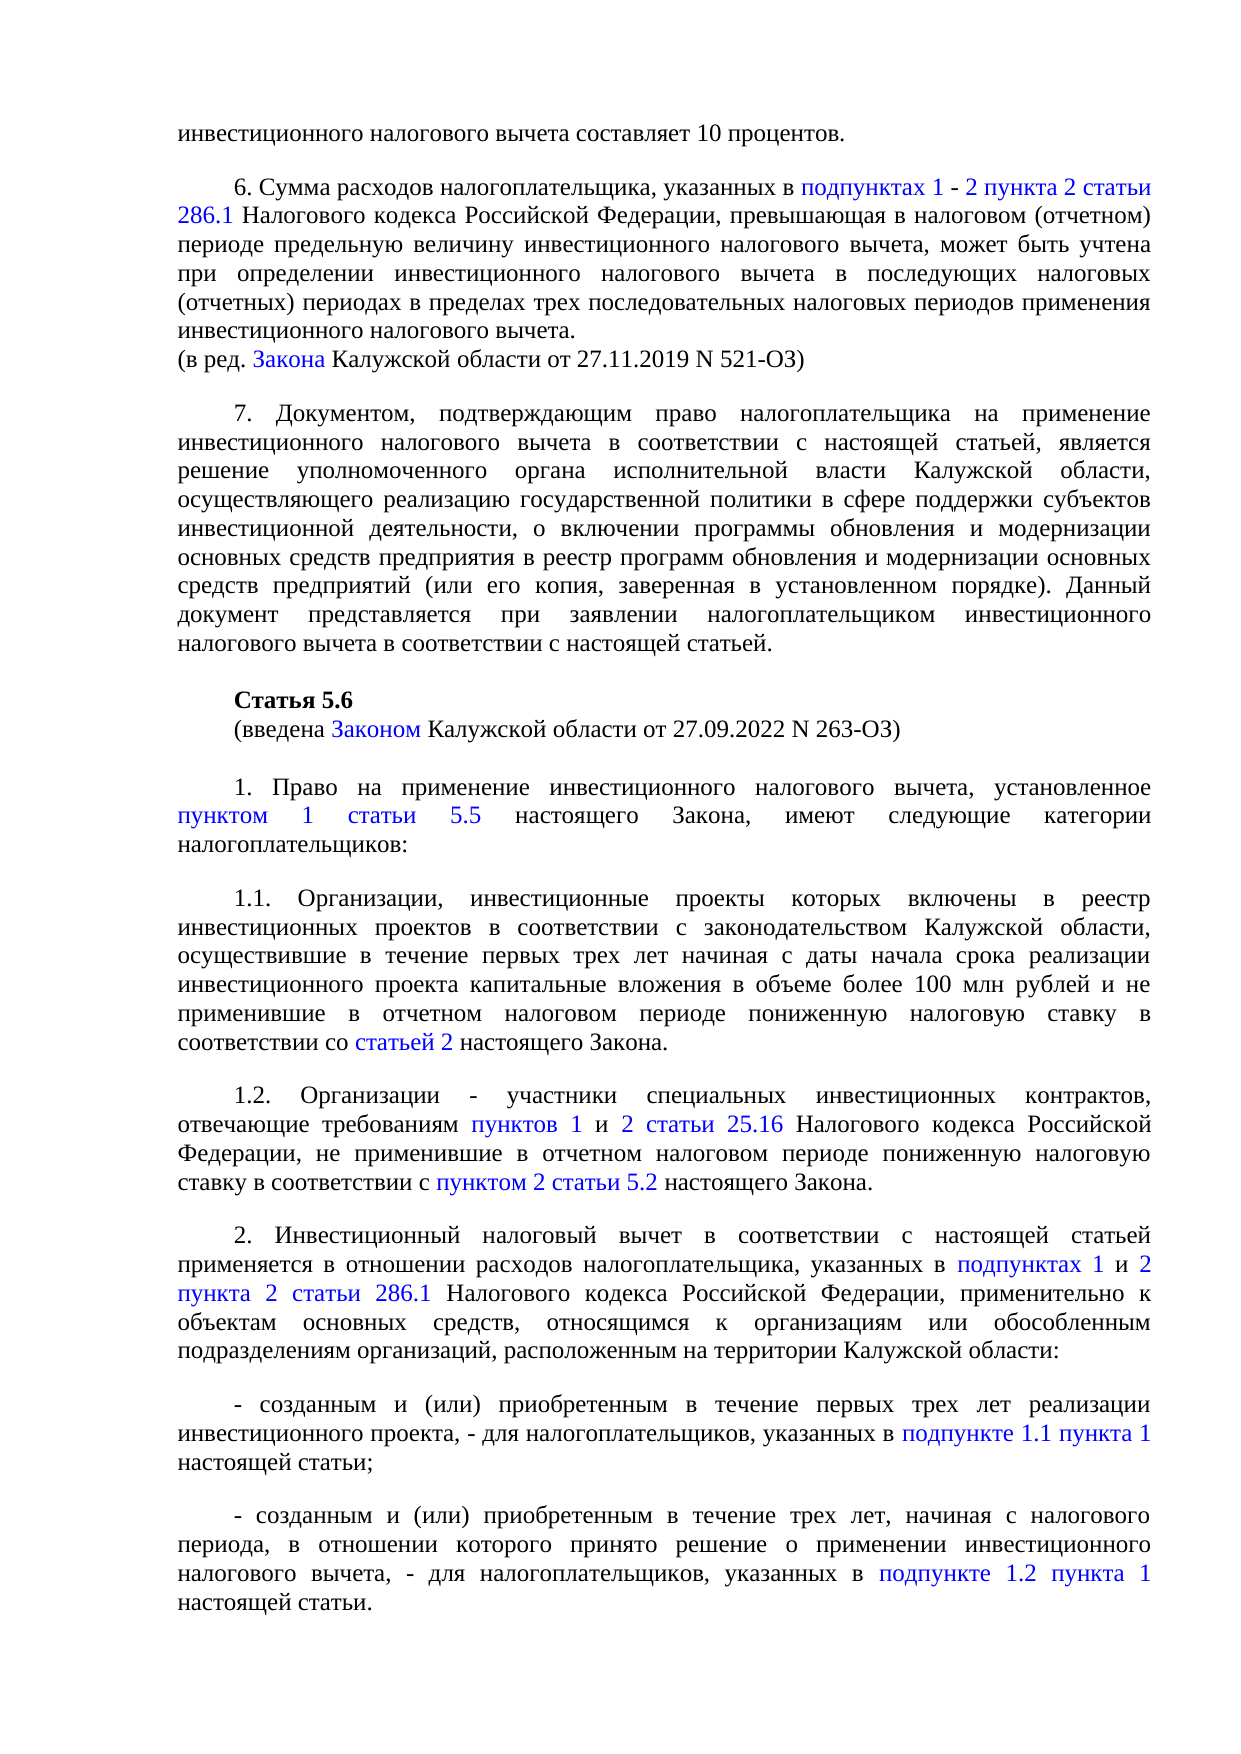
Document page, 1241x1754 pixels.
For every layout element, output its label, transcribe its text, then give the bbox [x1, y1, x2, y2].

text 7. Документом, подтверждающим право налогоплательщика на применение инвестиционного налогового вычета в соответствии с настоящей статьей, является решение уполномоченного органа исполнительной власти Калужской области, осуществляющего реализацию государственной политики в сфере поддержки субъектов инвестиционной деятельности, о включении программы обновления и модернизации основных средств предприятия в реестр программ обновления и модернизации основных средств предприятий (или его копия, заверенная в установленном порядке). Данный документ представляется при заявлении налогоплательщиком инвестиционного налогового вычета в соответствии с настоящей статьей. [177, 398, 1152, 657]
text 2. Инвестиционный налоговый вычет в соответствии с настоящей статьей применяется в отношении расходов налогоплательщика, указанных в подпунктах 1 и 2 пункта 2 статьи 286.1 Налогового кодекса Российской Федерации, применительно к объектам основных средств, относящимся к организациям или обособленным подразделениям организаций, расположенным на территории Калужской области: [177, 1221, 1152, 1364]
text (введена Законом Калужской области от 27.09.2022 N 263-ОЗ) [177, 714, 1152, 743]
text - созданным и (или) приобретенным в течение первых трех лет реализации инвестиционного проекта, - для налогоплательщиков, указанных в подпункте 1.1 пункта 1 настоящей статьи; [177, 1389, 1152, 1476]
text 1. Право на применение инвестиционного налогового вычета, установленное пунктом 1 статьи 5.5 настоящего Закона, имеют следующие категории налогоплательщиков: [177, 772, 1152, 858]
text 1.1. Организации, инвестиционные проекты которых включены в реестр инвестиционных проектов в соответствии с законодательством Калужской области, осуществившие в течение первых трех лет начиная с даты начала срока реализации инвестиционного проекта капитальные вложения в объеме более 100 млн рублей и не применившие в отчетном налоговом периоде пониженную налоговую ставку в соответствии со статьей 2 настоящего Закона. [177, 883, 1152, 1056]
text - созданным и (или) приобретенным в течение трех лет, начиная с налогового периода, в отношении которого принято решение о применении инвестиционного налогового вычета, - для налогоплательщиков, указанных в подпункте 1.2 пункта 1 настоящей статьи. [177, 1501, 1152, 1616]
text (в ред. Закона Калужской области от 27.11.2019 N 521-ОЗ) [177, 344, 1152, 373]
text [177, 118, 1152, 147]
text 6. Сумма расходов налогоплательщика, указанных в подпунктах 1 - 2 пункта 2 статьи 286.1 Налогового кодекса Российской Федерации, превышающая в налоговом (отчетном) периоде предельную величину инвестиционного налогового вычета, может быть учтена при определении инвестиционного налогового вычета в последующих налоговых (отчетных) периодах в пределах трех последовательных налоговых периодов применения инвестиционного налогового вычета. [177, 172, 1152, 344]
title Статья 5.6 [177, 686, 1152, 714]
text 1.2. Организации - участники специальных инвестиционных контрактов, отвечающие требованиям пунктов 1 и 2 статьи 25.16 Налогового кодекса Российской Федерации, не применившие в отчетном налоговом периоде пониженную налоговую ставку в соответствии с пунктом 2 статьи 5.2 настоящего Закона. [177, 1081, 1152, 1196]
